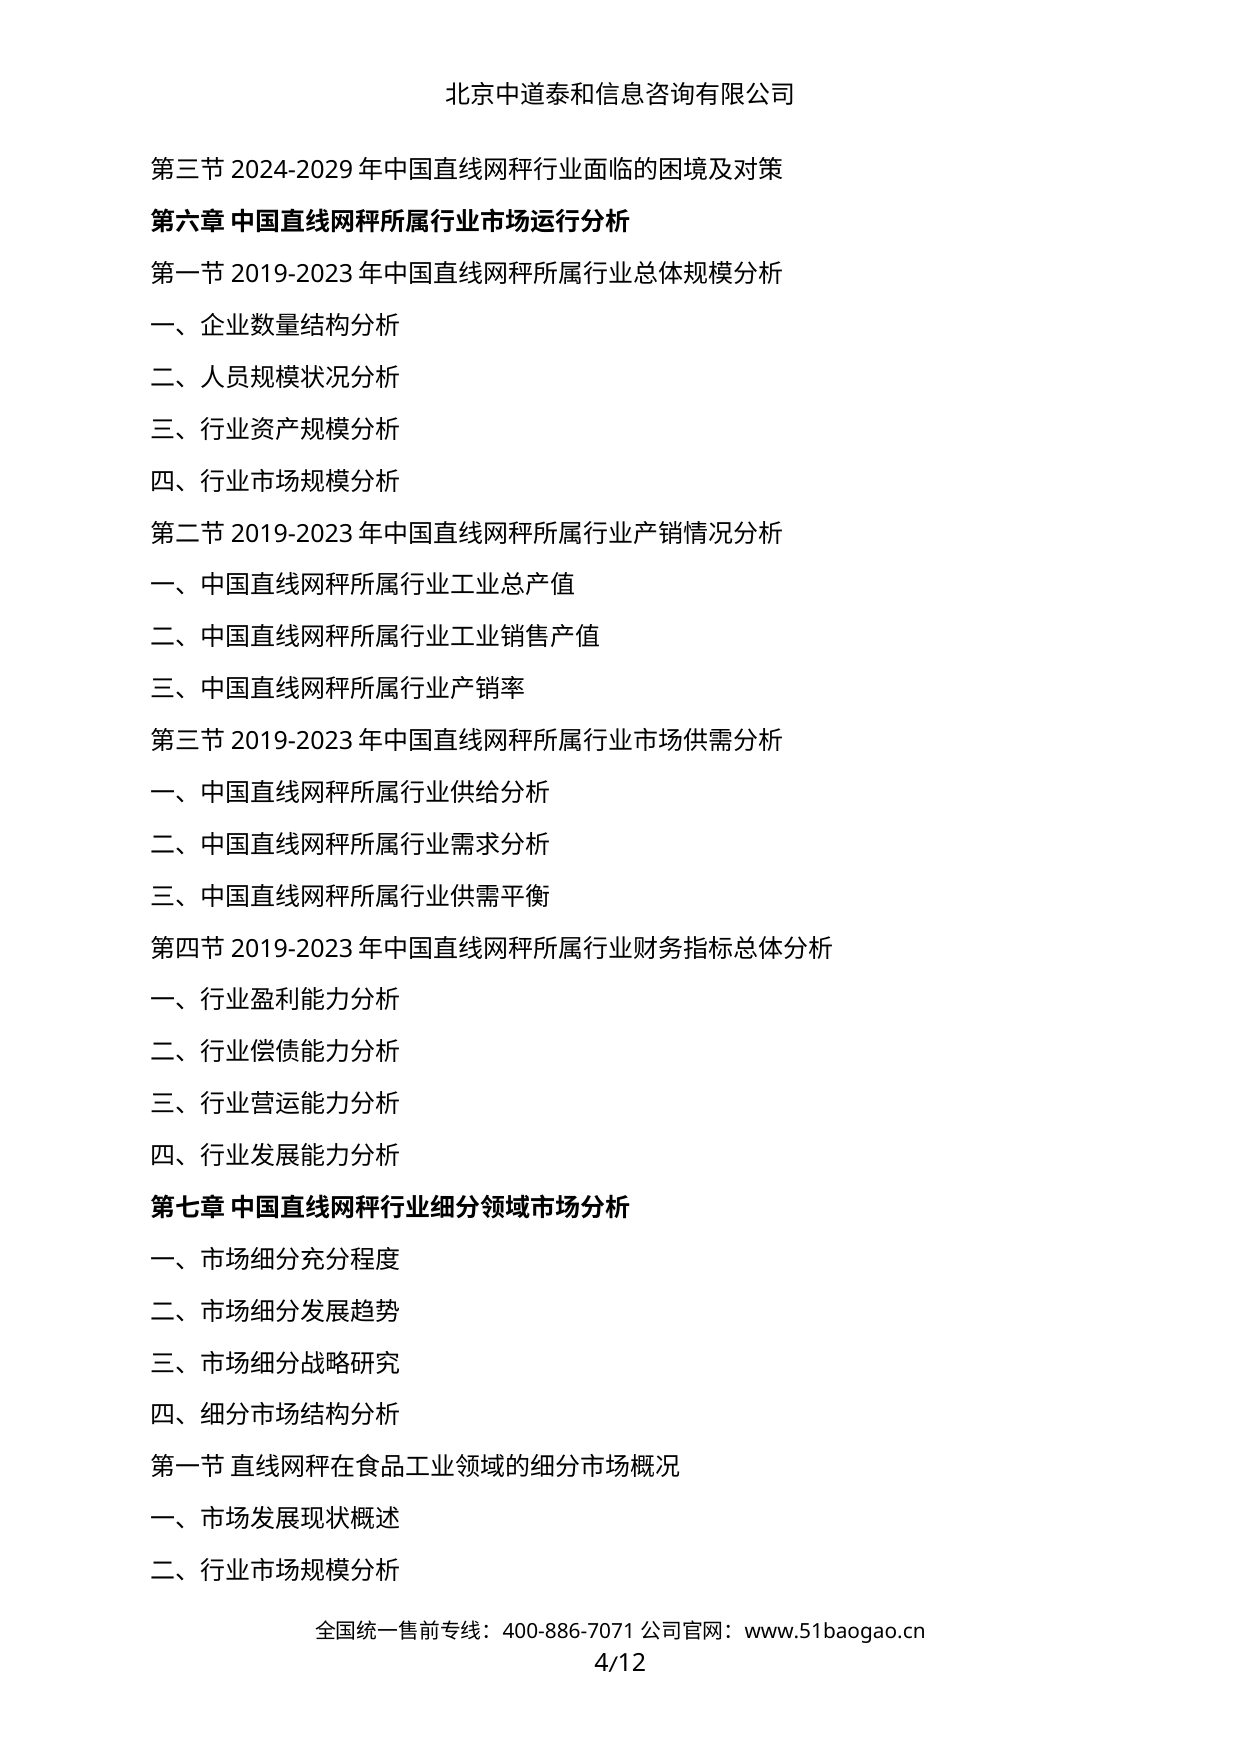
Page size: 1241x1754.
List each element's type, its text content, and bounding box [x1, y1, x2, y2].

text 第七章 中国直线网秤行业细分领域市场分析 [150, 1187, 1090, 1224]
text 二、行业偿债能力分析 [150, 1032, 1090, 1068]
text 第一节 直线网秤在食品工业领域的细分市场概况 [150, 1447, 1090, 1483]
text 四、行业市场规模分析 [150, 461, 1090, 497]
text 三、中国直线网秤所属行业供需平衡 [150, 876, 1090, 912]
text 二、市场细分发展趋势 [150, 1291, 1090, 1327]
text 二、行业市场规模分析 [150, 1551, 1090, 1587]
text 一、中国直线网秤所属行业供给分析 [150, 772, 1090, 809]
text 第六章 中国直线网秤所属行业市场运行分析 [150, 202, 1090, 238]
text 第二节 2019-2023年中国直线网秤所属行业产销情况分析 [150, 513, 1090, 549]
text 三、中国直线网秤所属行业产销率 [150, 669, 1090, 705]
text 二、中国直线网秤所属行业需求分析 [150, 824, 1090, 861]
text 二、中国直线网秤所属行业工业销售产值 [150, 617, 1090, 653]
text 三、行业资产规模分析 [150, 409, 1090, 446]
text 一、市场发展现状概述 [150, 1499, 1090, 1535]
text 一、行业盈利能力分析 [150, 980, 1090, 1016]
text 四、行业发展能力分析 [150, 1136, 1090, 1172]
text 四、细分市场结构分析 [150, 1395, 1090, 1431]
text 第四节 2019-2023年中国直线网秤所属行业财务指标总体分析 [150, 928, 1090, 964]
text 一、市场细分充分程度 [150, 1239, 1090, 1276]
text 第一节 2019-2023年中国直线网秤所属行业总体规模分析 [150, 254, 1090, 290]
text 第三节 2019-2023年中国直线网秤所属行业市场供需分析 [150, 721, 1090, 757]
text 一、企业数量结构分析 [150, 306, 1090, 342]
text 一、中国直线网秤所属行业工业总产值 [150, 565, 1090, 601]
text 三、市场细分战略研究 [150, 1343, 1090, 1379]
text 第三节 2024-2029年中国直线网秤行业面临的困境及对策 [150, 150, 1090, 186]
text 二、人员规模状况分析 [150, 357, 1090, 394]
text 三、行业营运能力分析 [150, 1084, 1090, 1120]
